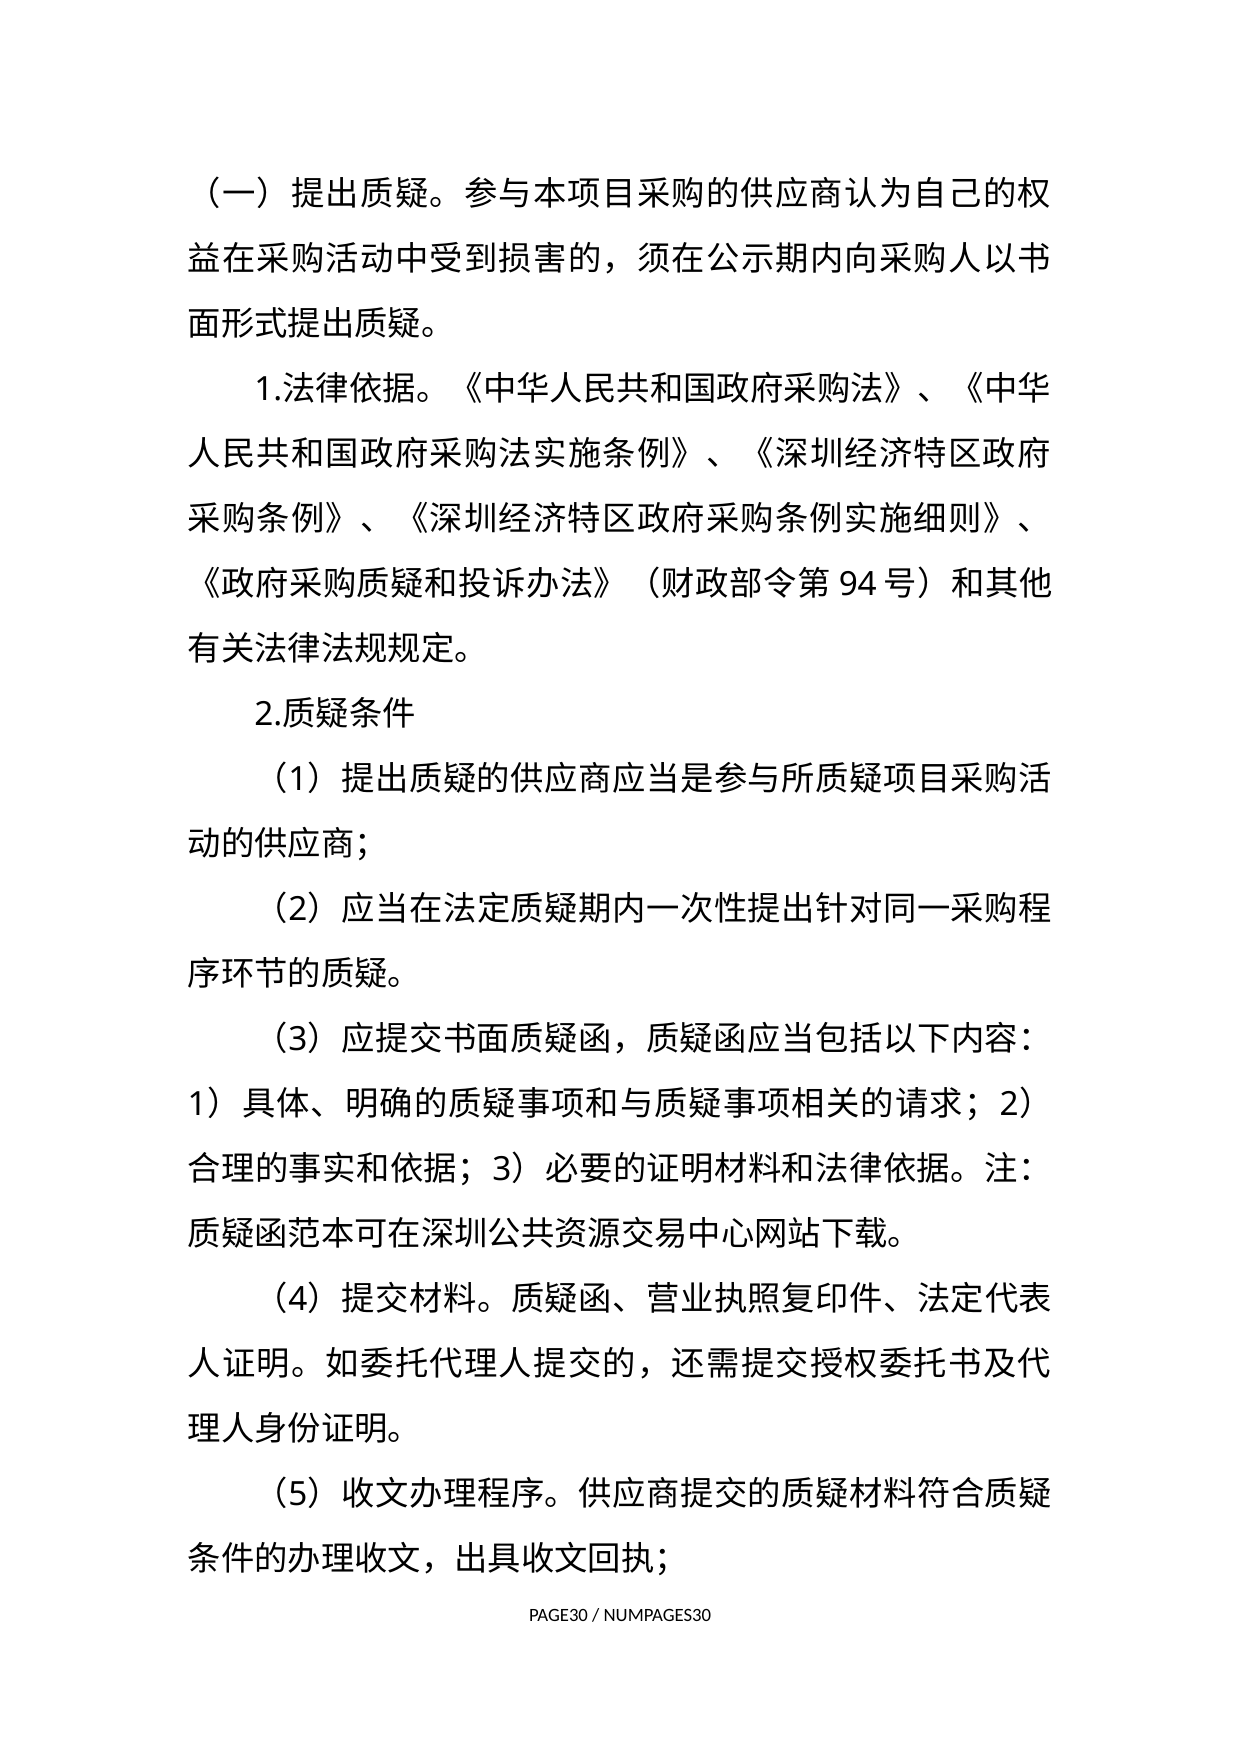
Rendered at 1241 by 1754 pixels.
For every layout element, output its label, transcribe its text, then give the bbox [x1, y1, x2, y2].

text 1.法律依据。《中华人民共和国政府采购法》、《中华人民共和国政府采购法实施条例》、《深圳经济特区政府采购条例》、《深圳经济特区政府采购条例实施细则》、《政府采购质疑和投诉办法》（财政部令第94号）和其他有关法律法规规定。 [187, 353, 1053, 678]
text （4）提交材料。质疑函、营业执照复印件、法定代表人证明。如委托代理人提交的，还需提交授权委托书及代理人身份证明。 [187, 1263, 1053, 1458]
text （5）收文办理程序。供应商提交的质疑材料符合质疑条件的办理收文，出具收文回执； [187, 1458, 1053, 1588]
text （3）应提交书面质疑函，质疑函应当包括以下内容：1）具体、明确的质疑事项和与质疑事项相关的请求；2）合理的事实和依据；3）必要的证明材料和法律依据。注：质疑函范本可在深圳公共资源交易中心网站下载。 [187, 1003, 1053, 1263]
text （2）应当在法定质疑期内一次性提出针对同一采购程序环节的质疑。 [187, 873, 1053, 1003]
text （一）提出质疑。参与本项目采购的供应商认为自己的权益在采购活动中受到损害的，须在公示期内向采购人以书面形式提出质疑。 [187, 158, 1053, 353]
text 2.质疑条件 [187, 678, 1053, 743]
text （1）提出质疑的供应商应当是参与所质疑项目采购活动的供应商； [187, 743, 1053, 873]
